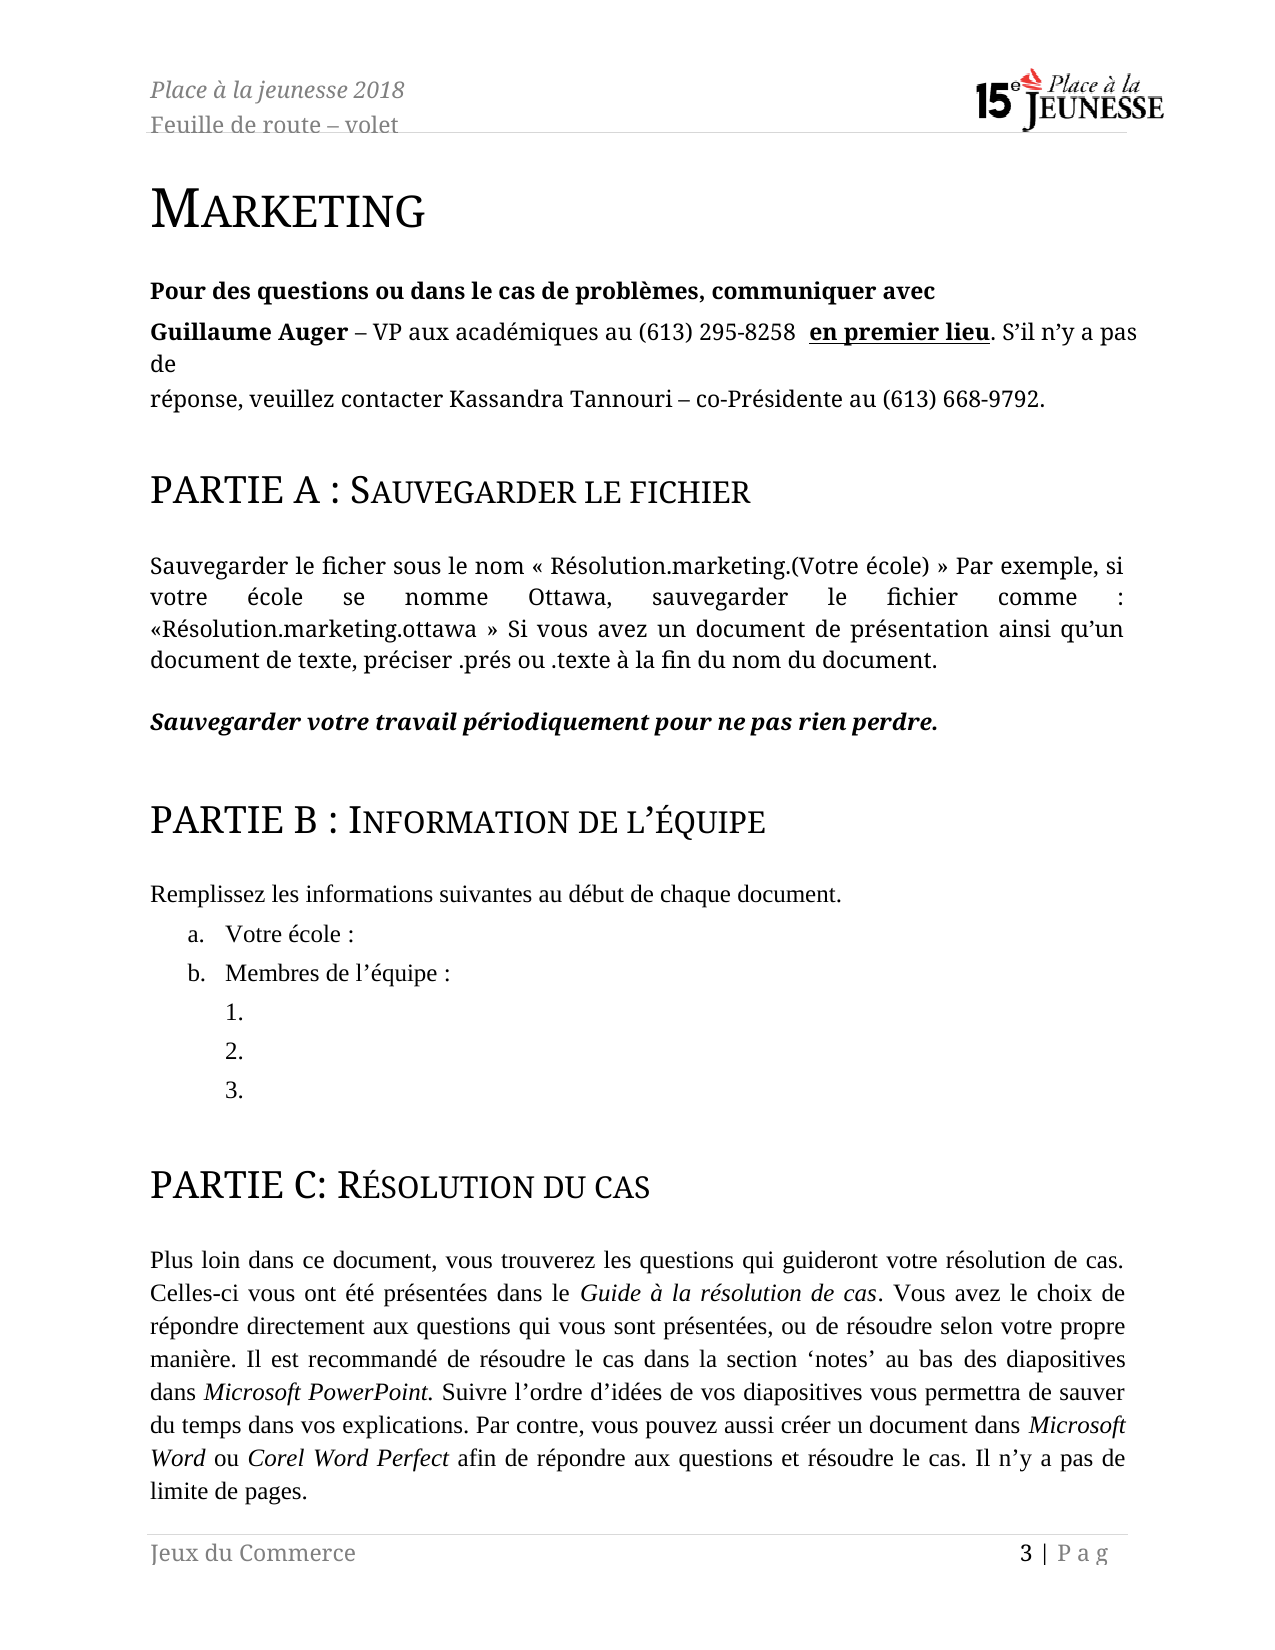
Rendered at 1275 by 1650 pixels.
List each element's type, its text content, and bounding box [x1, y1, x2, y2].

text MARKETING [150, 170, 1137, 243]
text Pour des questions ou dans le cas de problèmes, communiquer avec [150, 275, 1137, 306]
text Sauvegarder votre travail périodiquement pour ne pas rien perdre. [150, 706, 1137, 737]
picture [950, 9, 1189, 189]
list Membres de l’équipe : 1. [187, 958, 451, 1026]
text PARTIE B : INFORMATION DE L’ÉQUIPE [150, 793, 1137, 844]
text Remplissez les informations suivantes au début de chaque document. [150, 879, 1137, 908]
text 3. [225, 1076, 1137, 1104]
subtitle Plus loin dans ce document, vous trouverez les questions qui guideront votre résolution de cas. Celles-ci vous ont été présentées dans le Guide à la résolution de cas. Vous avez le choix de répondre directement aux questions qui vous sont présentées, ou de résoudre selon votre propre manière. Il est recommandé de résoudre le cas dans la section ‘notes’ au bas des diapositives dans Microsoft PowerPoint. Suivre l’ordre d’idées de vos diapositives vous permettra de sauver du temps dans vos explications. Par contre, vous pouvez aussi créer un document dans Microsoft Word ou Corel Word Perfect afin de répondre aux questions et résoudre le cas. Il n’y a pas de limite de pages. [150, 1245, 1126, 1505]
text Sauvegarder le ficher sous le nom « Résolution.marketing.(Votre école) » Par exemple, si votre école se nomme Ottawa, sauvegarder le fichier comme : «Résolution.marketing.ottawa » Si vous avez un document de présentation ainsi qu’un document de texte, préciser .prés ou .texte à la fin du nom du document. [150, 550, 1125, 675]
text Guillaume Auger – VP aux académiques au (613) 295-8258 en premier lieu. S’il n’y a pas de [150, 316, 1137, 379]
list Votre école : [187, 919, 1137, 947]
text 2. [225, 1036, 1137, 1065]
text PARTIE C: RÉSOLUTION DU CAS [150, 1159, 1137, 1210]
text PARTIE A : SAUVEGARDER LE FICHIER [150, 464, 1137, 515]
text réponse, veuillez contacter Kassandra Tannouri – co-Présidente au (613) 668-9792. [150, 383, 1137, 414]
